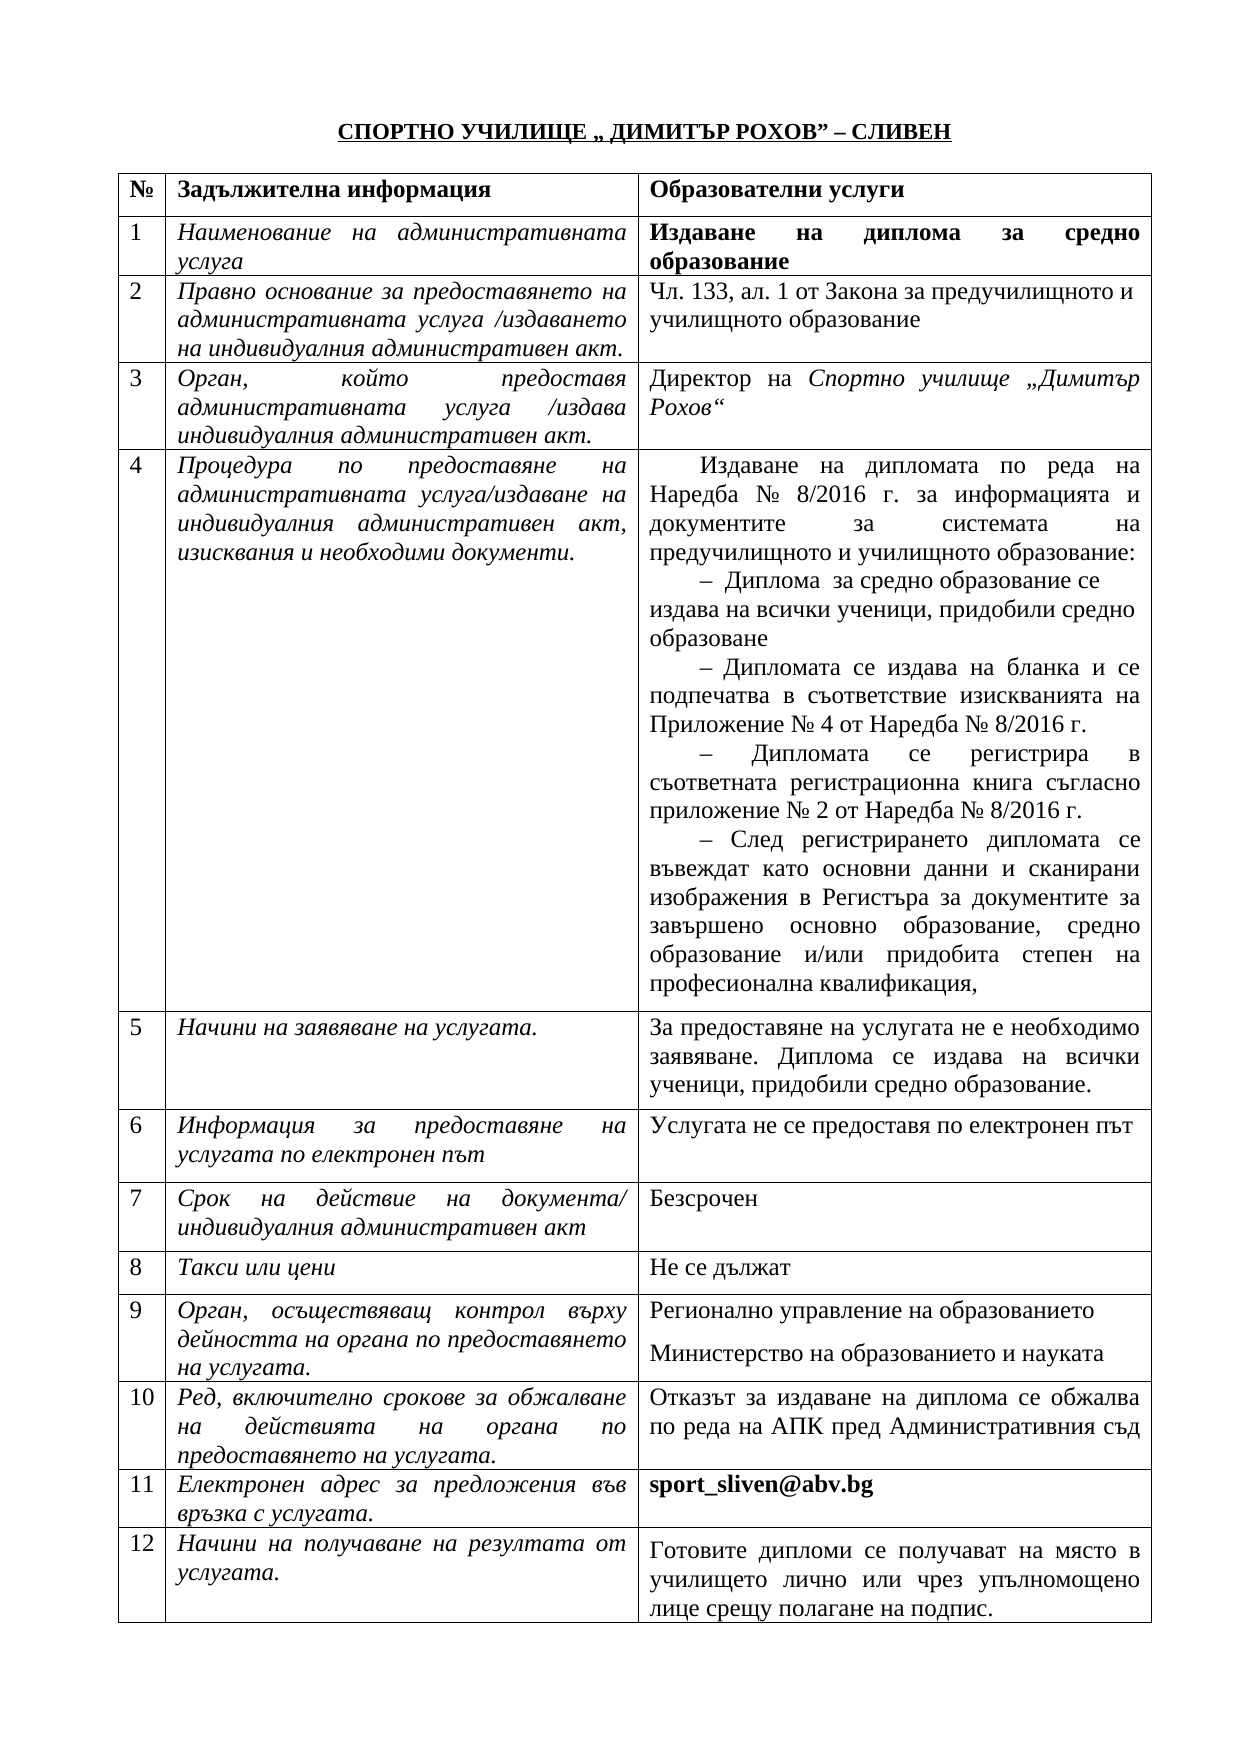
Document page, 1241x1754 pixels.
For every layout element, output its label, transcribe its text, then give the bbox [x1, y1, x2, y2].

table_cell sport_sliven@abv.bg [639, 1470, 1151, 1527]
table_header Образователни услуги [639, 174, 1151, 216]
table_cell Чл. 133, ал. 1 от Закона за предучилищното и училищното образование [639, 276, 1151, 362]
table_cell Орган, който предоставя административната услуга /издава индивидуалния административен акт. [166, 363, 638, 449]
table_cell 5 [119, 1012, 165, 1109]
table_cell 4 [119, 450, 165, 1011]
table_cell Регионално управление на образованието Министерство на образованието и науката [639, 1295, 1151, 1381]
table_cell 3 [119, 363, 165, 449]
table_cell Електронен адрес за предложения във връзка с услугата. [166, 1470, 638, 1527]
table_cell 1 [119, 217, 165, 275]
table_cell 9 [119, 1295, 165, 1381]
table_cell 10 [119, 1382, 165, 1468]
table_cell Срок на действие на документа/ индивидуалния административен акт [166, 1183, 638, 1251]
text СПОРТНО УЧИЛИЩЕ „ ДИМИТЪР РОХОВ” – СЛИВЕН [148, 118, 1141, 144]
table_cell Ред, включително срокове за обжалване на действията на органа по предоставянето на услугата. [166, 1382, 638, 1468]
table_cell 7 [119, 1183, 165, 1251]
table_cell За предоставяне на услугата не е необходимо заявяване. Диплома се издава на всички ученици, придобили средно образование. [639, 1012, 1151, 1109]
table_cell Информация за предоставяне на услугата по електронен път [166, 1110, 638, 1182]
table_cell Наименование на административната услуга [166, 217, 638, 275]
table_cell Начини на заявяване на услугата. [166, 1012, 638, 1109]
table_cell Орган, осъществяващ контрол върху дейността на органа по предоставянето на услугата. [166, 1295, 638, 1381]
table_cell Издаване на дипломата по реда на Наредба № 8/2016 г. за информацията и документите за системата на предучилищното и училищното образование: – Диплома за средно образование се издава на всички ученици, придобили средно образоване Дипломата се издава на бланка и се подпечатва в съответствие изискванията на Приложение № 4 от Наредба № 8/2016 г. – Дипломата се регистрира в съответната регистрационна книга съгласно приложение № 2 от Наредба № 8/2016 г. – След регистрирането дипломата се въвеждат като основни данни и сканирани изображения в Регистъра за документите за завършено основно образование, средно образование и/или придобита степен на професионална квалификация, [639, 450, 1151, 1011]
table_cell 8 [119, 1252, 165, 1294]
table_cell Процедура по предоставяне на административната услуга/издаване на индивидуалния административен акт, изисквания и необходими документи. [166, 450, 638, 1011]
table_cell Начини на получаване на резултата от услугата. [166, 1528, 638, 1622]
table_cell 6 [119, 1110, 165, 1182]
table_cell Услугата не се предоставя по електронен път [639, 1110, 1151, 1182]
table_cell Безсрочен [639, 1183, 1151, 1251]
table_header Задължителна информация [166, 174, 638, 216]
table_cell Отказът за издаване на диплома се обжалва по реда на АПК пред Административния съд [639, 1382, 1151, 1468]
table_cell Готовите дипломи се получават на място в училището лично или чрез упълномощено лице срещу полагане на подпис. [639, 1528, 1151, 1622]
table_cell Правно основание за предоставянето на административната услуга /издаването на индивидуалния административен акт. [166, 276, 638, 362]
table_cell Директор на Спортно училище „Димитър Рохов“ [639, 363, 1151, 449]
table_cell 2 [119, 276, 165, 362]
table_cell 12 [119, 1528, 165, 1622]
table_cell Издаване на диплома за средно образование [639, 217, 1151, 275]
table_cell Такси или цени [166, 1252, 638, 1294]
table_cell 11 [119, 1470, 165, 1527]
table_header № [119, 174, 165, 216]
table_cell Не се дължат [639, 1252, 1151, 1294]
